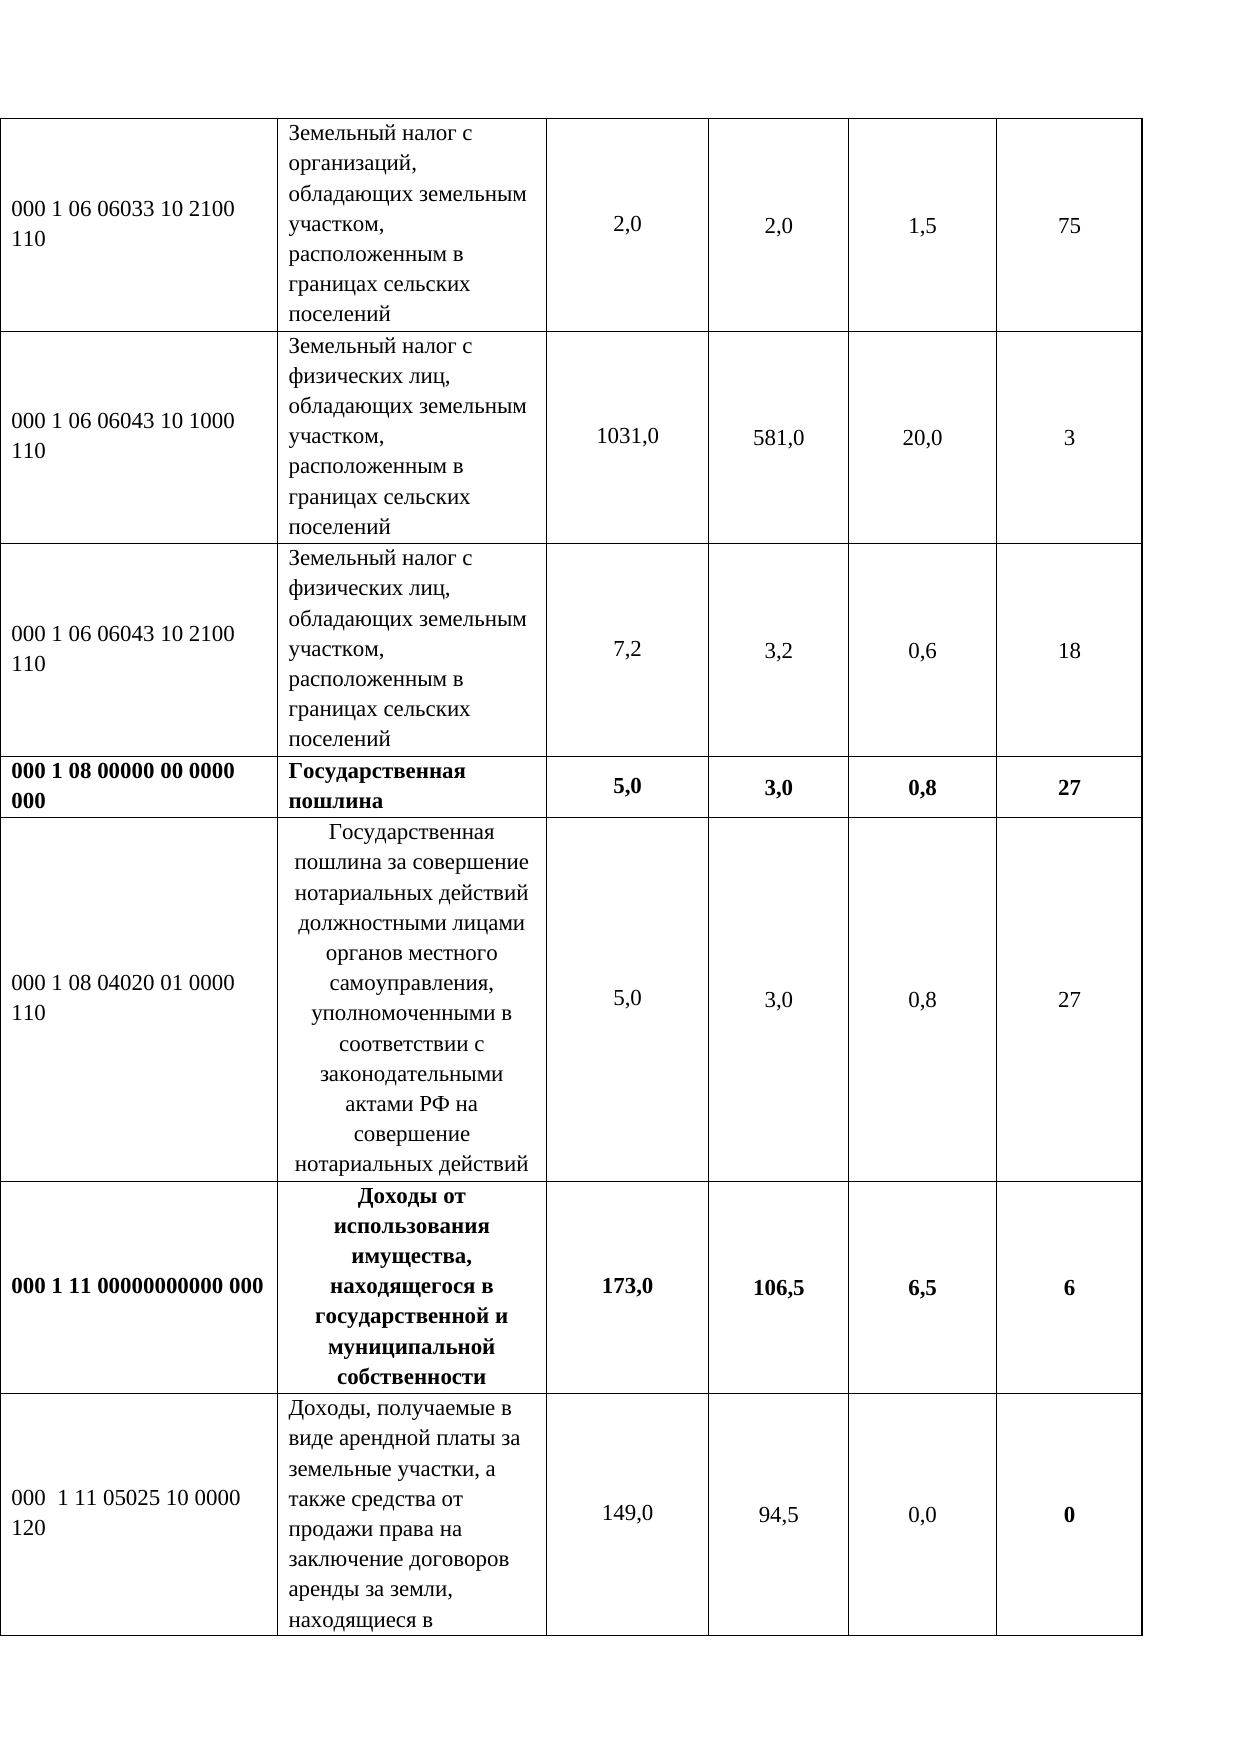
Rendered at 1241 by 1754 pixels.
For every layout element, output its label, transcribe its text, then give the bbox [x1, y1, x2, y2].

table_cell 0,0 [849, 1394, 996, 1635]
table_cell 000 1 06 06033 10 2100 110 [1, 119, 277, 331]
table_cell 106,5 [709, 1182, 848, 1393]
table_cell 3,0 [709, 818, 848, 1181]
table_cell Земельный налог с физических лиц, обладающих земельным участком, расположенным в границах сельских поселений [278, 544, 546, 756]
table_cell Доходы от использования имущества, находящегося в государственной и муниципальной собственности [278, 1182, 546, 1393]
table_cell 581,0 [709, 332, 848, 543]
table_cell 149,0 [547, 1394, 708, 1635]
table_cell 000 1 11 00000000000 000 [1, 1182, 277, 1393]
table_cell 94,5 [709, 1394, 848, 1635]
table_cell 1031,0 [547, 332, 708, 543]
table_cell Земельный налог с физических лиц, обладающих земельным участком, расположенным в границах сельских поселений [278, 332, 546, 543]
table_cell 173,0 [547, 1182, 708, 1393]
table_cell 2,0 [709, 119, 848, 331]
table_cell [278, 119, 546, 331]
table_cell 0,6 [849, 544, 996, 756]
table_cell 3 [997, 332, 1141, 543]
table_cell 000 1 06 06043 10 1000 110 [1, 332, 277, 543]
table_cell 000 1 06 06043 10 2100 110 [1, 544, 277, 756]
table_cell Государственная пошлина за совершение нотариальных действий должностными лицами органов местного самоуправления, уполномоченными в соответствии с законодательными актами РФ на совершение нотариальных действий [278, 818, 546, 1181]
table_cell 000 1 08 04020 01 0000 110 [1, 818, 277, 1181]
table_cell 6,5 [849, 1182, 996, 1393]
table_cell 3,0 [709, 757, 848, 817]
table_cell 27 [997, 818, 1141, 1181]
table_cell 18 [997, 544, 1141, 756]
table_cell 5,0 [547, 818, 708, 1181]
table_cell 27 [997, 757, 1141, 817]
table_cell 1,5 [849, 119, 996, 331]
table_cell 000 1 08 00000 00 0000 000 [1, 757, 277, 817]
table_cell 2,0 [547, 119, 708, 331]
table_cell 3,2 [709, 544, 848, 756]
table_cell 5,0 [547, 757, 708, 817]
table_cell 75 [997, 119, 1141, 331]
table_cell 7,2 [547, 544, 708, 756]
table_cell 0,8 [849, 818, 996, 1181]
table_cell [1, 1394, 277, 1635]
table_cell 6 [997, 1182, 1141, 1393]
table_cell Государственная пошлина [278, 757, 546, 817]
table_cell 0 [997, 1394, 1141, 1635]
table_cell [278, 1394, 546, 1635]
table_cell 0,8 [849, 757, 996, 817]
table_cell 20,0 [849, 332, 996, 543]
